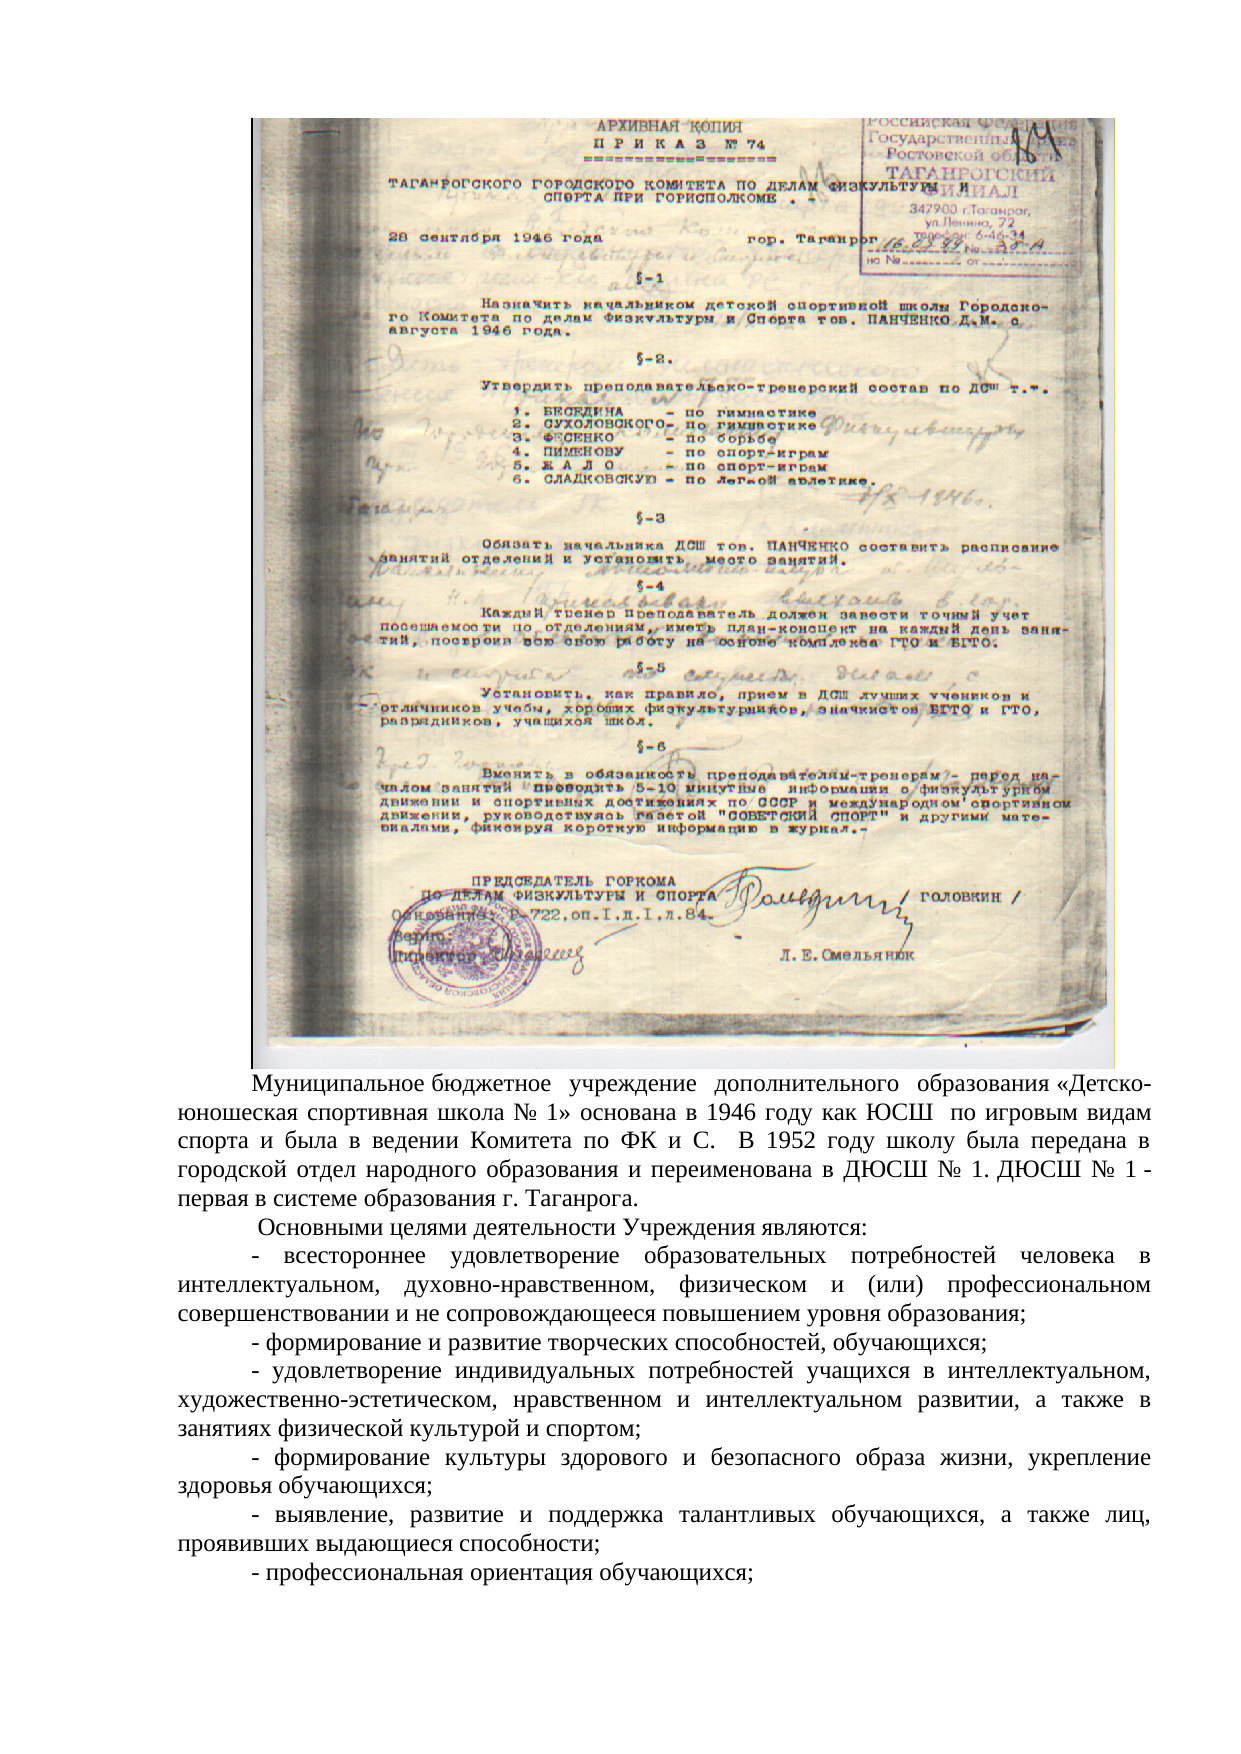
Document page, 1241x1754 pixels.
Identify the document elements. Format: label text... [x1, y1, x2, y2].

text - выявление, развитие и поддержка талантливых обучающихся, а также лиц, проявивших выдающиеся способности; [177, 1499, 1152, 1557]
text Муниципальное бюджетное учреждение дополнительного образования «Детско-юношеская спортивная школа № 1» основана в 1946 году как ЮСШ по игровым видам спорта и была в ведении Комитета по ФК и С. В 1952 году школу была передана в городской отдел народного образования и переименована в ДЮСШ № 1. ДЮСШ № 1 - первая в системе образования г. Таганрога. [177, 1068, 1152, 1212]
text - формирование и развитие творческих способностей, обучающихся; [177, 1327, 1152, 1356]
text - удовлетворение индивидуальных потребностей учащихся в интеллектуальном, художественно-эстетическом, нравственном и интеллектуальном развитии, а также в занятиях физической культурой и спортом; [177, 1356, 1152, 1442]
text - формирование культуры здорового и безопасного образа жизни, укрепление здоровья обучающихся; [177, 1442, 1152, 1499]
text - профессиональная ориентация обучающихся; [177, 1557, 1152, 1586]
picture [251, 118, 1115, 1069]
text - всестороннее удовлетворение образовательных потребностей человека в интеллектуальном, духовно-нравственном, физическом и (или) профессиональном совершенствовании и не сопровождающееся повышением уровня образования; [177, 1241, 1152, 1327]
text Основными целями деятельности Учреждения являются: [177, 1212, 1152, 1241]
